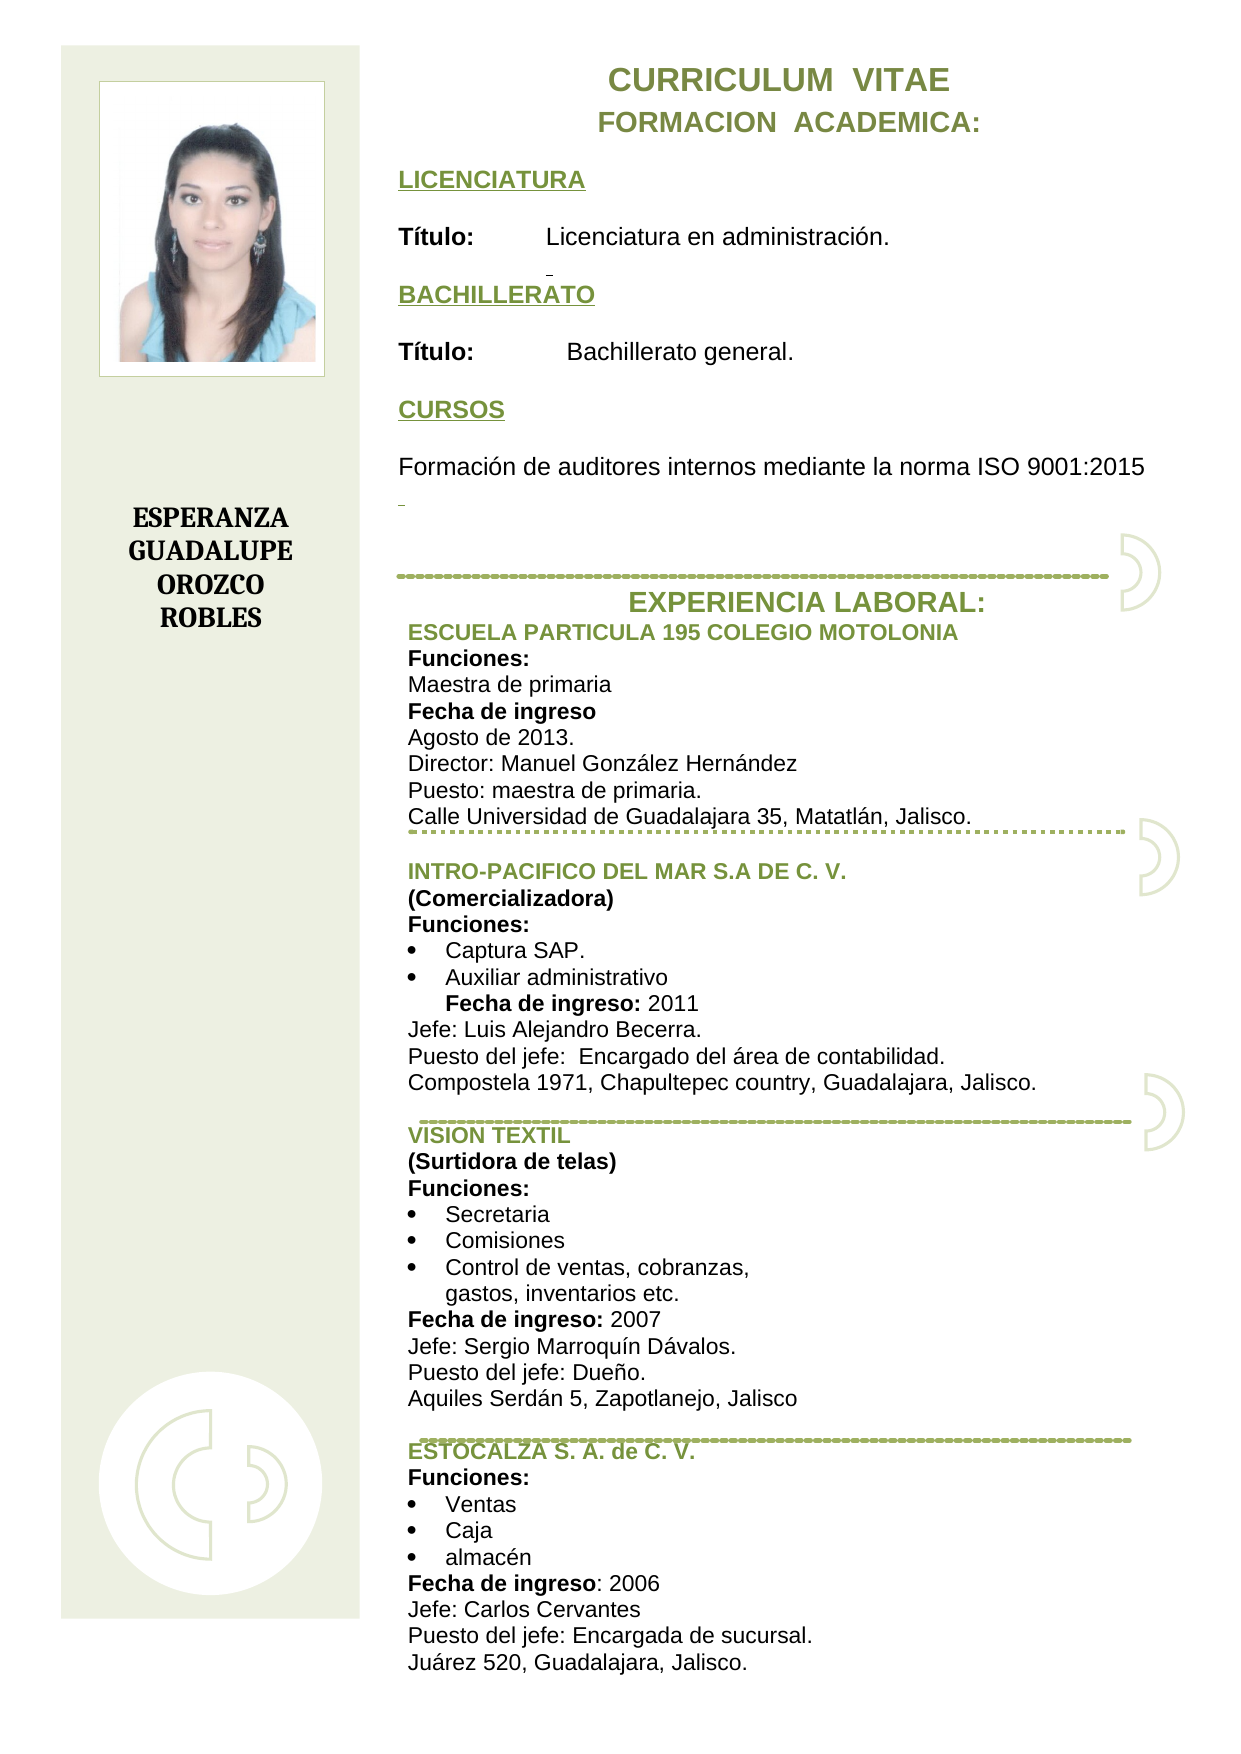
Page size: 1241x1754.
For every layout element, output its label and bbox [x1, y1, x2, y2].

picture [113, 96, 316, 362]
